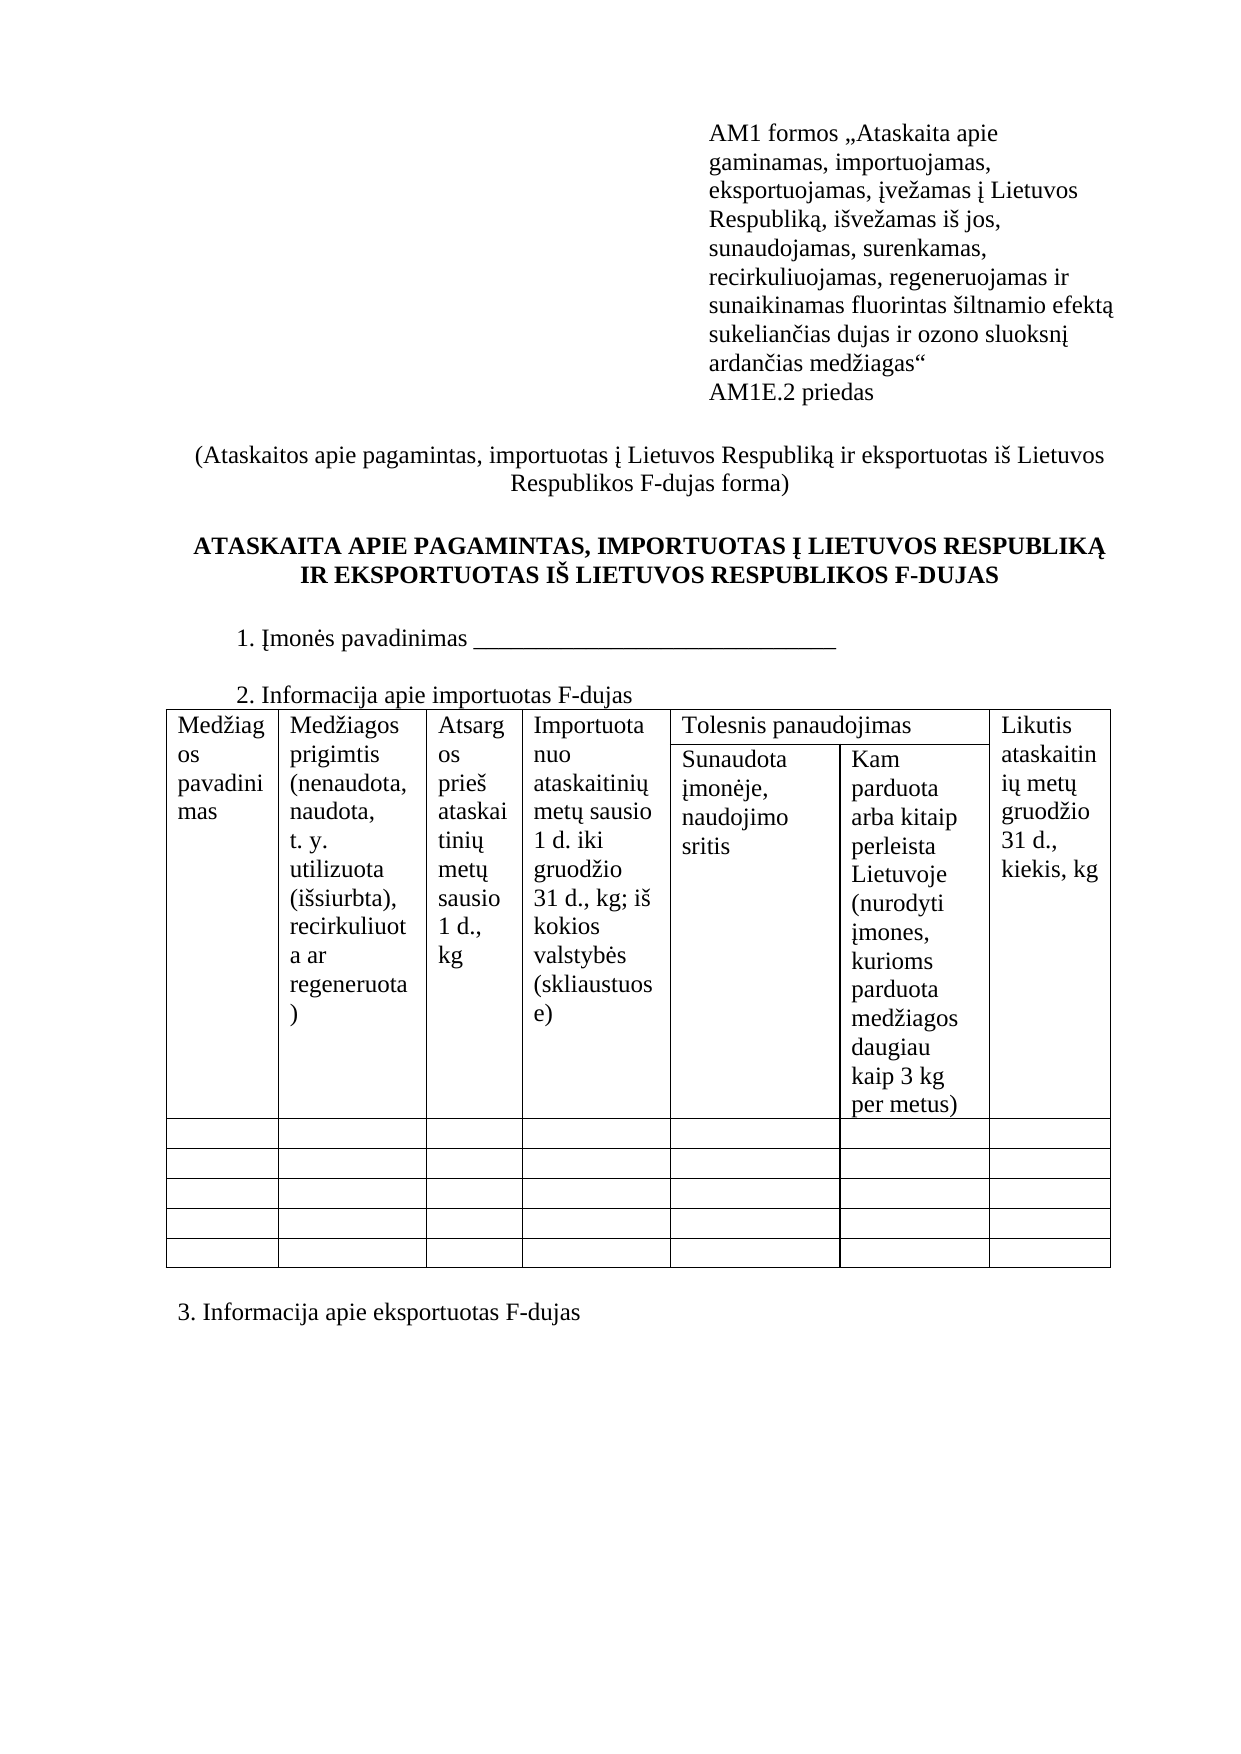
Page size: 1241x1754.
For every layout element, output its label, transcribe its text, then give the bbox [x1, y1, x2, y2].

text recirkuliuojamas, regeneruojamas ir [177, 262, 1122, 291]
table_cell [671, 1209, 839, 1237]
table_cell [841, 1209, 989, 1237]
table_cell [990, 1209, 1110, 1237]
table_cell [990, 1179, 1110, 1208]
table_cell [523, 1149, 670, 1178]
table_header Medžiagos prigimtis (nenaudota, naudota, t. y. utilizuota (išsiurbta), recirkuliuota ar regeneruota) [279, 710, 426, 1118]
text Ataskaita apie pagamintas, importuotas į Lietuvos Respubliką ir eksportuotas iš Lietuvos Respublikos F-dujas [177, 531, 1122, 589]
table_header Atsargos prieš ataskaitinių metų sausio 1 d., kg [427, 710, 522, 1118]
table_cell [279, 1119, 426, 1148]
text (Ataskaitos apie pagamintas, importuotas į Lietuvos Respubliką ir eksportuotas iš Lietuvos Respublikos F-dujas forma) [177, 440, 1122, 497]
table_cell [523, 1239, 670, 1267]
text AM1 formos „Ataskaita apie [177, 118, 1122, 147]
text gaminamas, importuojamas, [177, 147, 1122, 176]
table_cell [523, 1119, 670, 1148]
table_cell [279, 1149, 426, 1178]
text 1. Įmonės pavadinimas _____________________________ [177, 623, 1122, 652]
table_cell [671, 1179, 839, 1208]
table_cell [841, 1179, 989, 1208]
text sunaudojamas, surenkamas, [177, 233, 1122, 262]
table_cell [990, 1239, 1110, 1267]
table_cell [523, 1209, 670, 1237]
table_cell [671, 1149, 839, 1178]
table_cell [427, 1209, 522, 1237]
table_cell [523, 1179, 670, 1208]
table_cell [167, 1209, 278, 1237]
table_header Tolesnis panaudojimas [671, 710, 989, 743]
table_header Medžiagos pavadinimas [167, 710, 278, 1118]
table_cell [990, 1119, 1110, 1148]
table_header Likutis ataskaitinių metų gruodžio 31 d., kiekis, kg [990, 710, 1110, 1118]
table_cell [279, 1239, 426, 1267]
table_cell [671, 1239, 839, 1267]
table_cell [167, 1179, 278, 1208]
table_cell Kam parduota arba kitaip perleista Lietuvoje (nurodyti įmones, kurioms parduota medžiagos daugiau kaip 3 kg per metus) [841, 745, 989, 1118]
table_cell [427, 1179, 522, 1208]
table_cell [427, 1149, 522, 1178]
text 2. Informacija apie importuotas F-dujas [177, 680, 1122, 709]
table_cell [167, 1149, 278, 1178]
table_cell [427, 1119, 522, 1148]
table_cell [671, 1119, 839, 1148]
table_cell [841, 1149, 989, 1178]
text ardančias medžiagas“ [177, 348, 1122, 377]
text sukeliančias dujas ir ozono sluoksnį [177, 319, 1122, 348]
table_cell [167, 1119, 278, 1148]
table_cell [990, 1149, 1110, 1178]
text Respubliką, išvežamas iš jos, [177, 204, 1122, 233]
text 3. Informacija apie eksportuotas F-dujas [177, 1297, 1122, 1326]
table_cell Sunaudota įmonėje, naudojimo sritis [671, 745, 839, 1118]
table_cell [841, 1119, 989, 1148]
text eksportuojamas, įvežamas į Lietuvos [177, 176, 1122, 204]
table_cell [841, 1239, 989, 1267]
text sunaikinamas fluorintas šiltnamio efektą [177, 291, 1122, 319]
table_cell [279, 1179, 426, 1208]
table_cell [427, 1239, 522, 1267]
table_header Importuota nuo ataskaitinių metų sausio 1 d. iki gruodžio 31 d., kg; iš kokios valstybės (skliaustuose) [523, 710, 670, 1118]
text AM1E.2 priedas [177, 377, 1122, 406]
table_cell [167, 1239, 278, 1267]
table_cell [279, 1209, 426, 1237]
